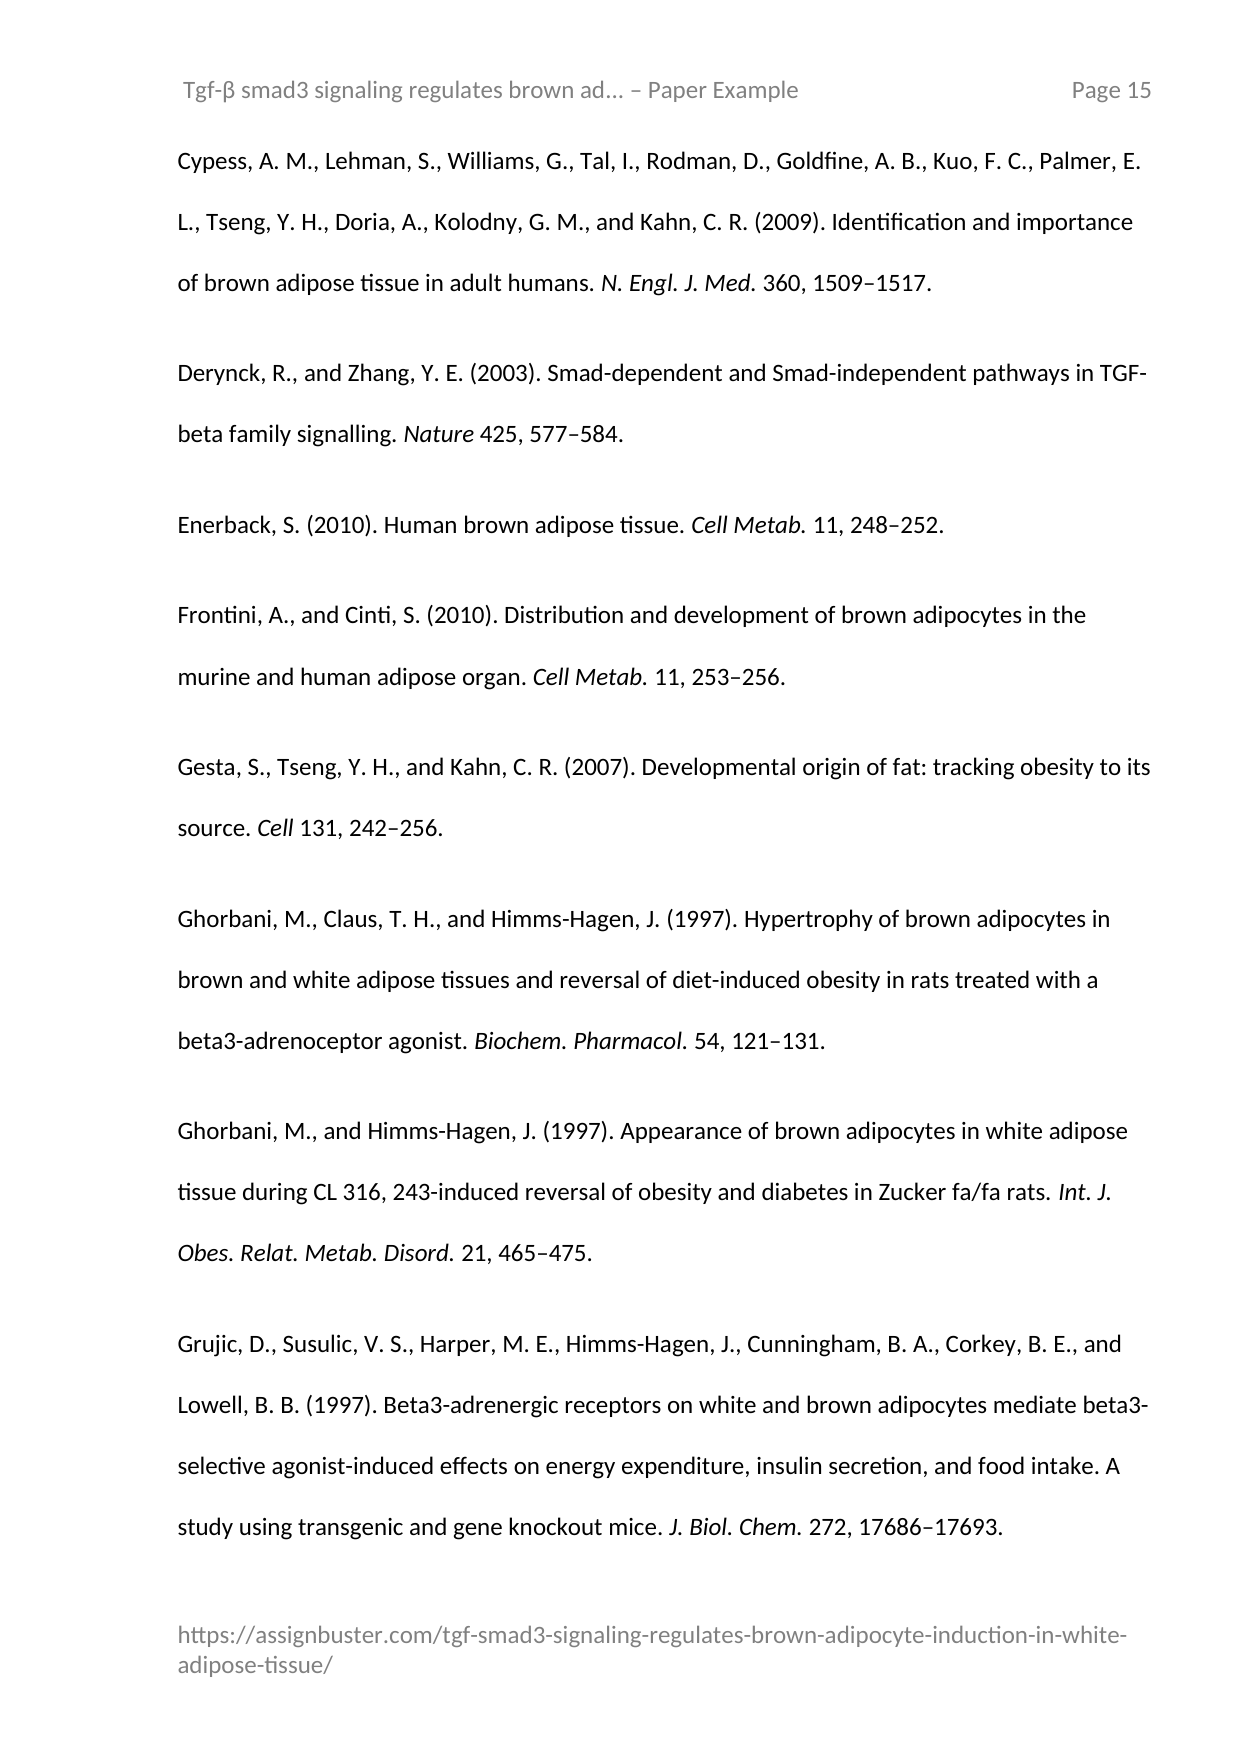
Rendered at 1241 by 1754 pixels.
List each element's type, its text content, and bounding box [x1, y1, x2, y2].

text Ghorbani, M., and Himms-Hagen, J. (1997). Appearance of brown adipocytes in white adipose tissue during CL 316, 243-induced reversal of obesity and diabetes in Zucker fa/fa rats. Int. J. Obes. Relat. Metab. Disord. 21, 465–475. [177, 1115, 1152, 1268]
text Enerback, S. (2010). Human brown adipose tissue. Cell Metab. 11, 248–252. [177, 509, 1152, 540]
text Grujic, D., Susulic, V. S., Harper, M. E., Himms-Hagen, J., Cunningham, B. A., Corkey, B. E., and Lowell, B. B. (1997). Beta3-adrenergic receptors on white and brown adipocytes mediate beta3-selective agonist-induced effects on energy expenditure, insulin secretion, and food intake. A study using transgenic and gene knockout mice. J. Biol. Chem. 272, 17686–17693. [177, 1328, 1152, 1542]
text Frontini, A., and Cinti, S. (2010). Distribution and development of brown adipocytes in the murine and human adipose organ. Cell Metab. 11, 253–256. [177, 600, 1152, 691]
text Derynck, R., and Zhang, Y. E. (2003). Smad-dependent and Smad-independent pathways in TGF-beta family signalling. Nature 425, 577–584. [177, 358, 1152, 449]
text Gesta, S., Tseng, Y. H., and Kahn, C. R. (2007). Developmental origin of fat: tracking obesity to its source. Cell 131, 242–256. [177, 751, 1152, 843]
text Cypess, A. M., Lehman, S., Williams, G., Tal, I., Rodman, D., Goldfine, A. B., Kuo, F. C., Palmer, E. L., Tseng, Y. H., Doria, A., Kolodny, G. M., and Kahn, C. R. (2009). Identification and importance of brown adipose tissue in adult humans. N. Engl. J. Med. 360, 1509–1517. [177, 145, 1152, 298]
text Ghorbani, M., Claus, T. H., and Himms-Hagen, J. (1997). Hypertrophy of brown adipocytes in brown and white adipose tissues and reversal of diet-induced obesity in rats treated with a beta3-adrenoceptor agonist. Biochem. Pharmacol. 54, 121–131. [177, 903, 1152, 1055]
